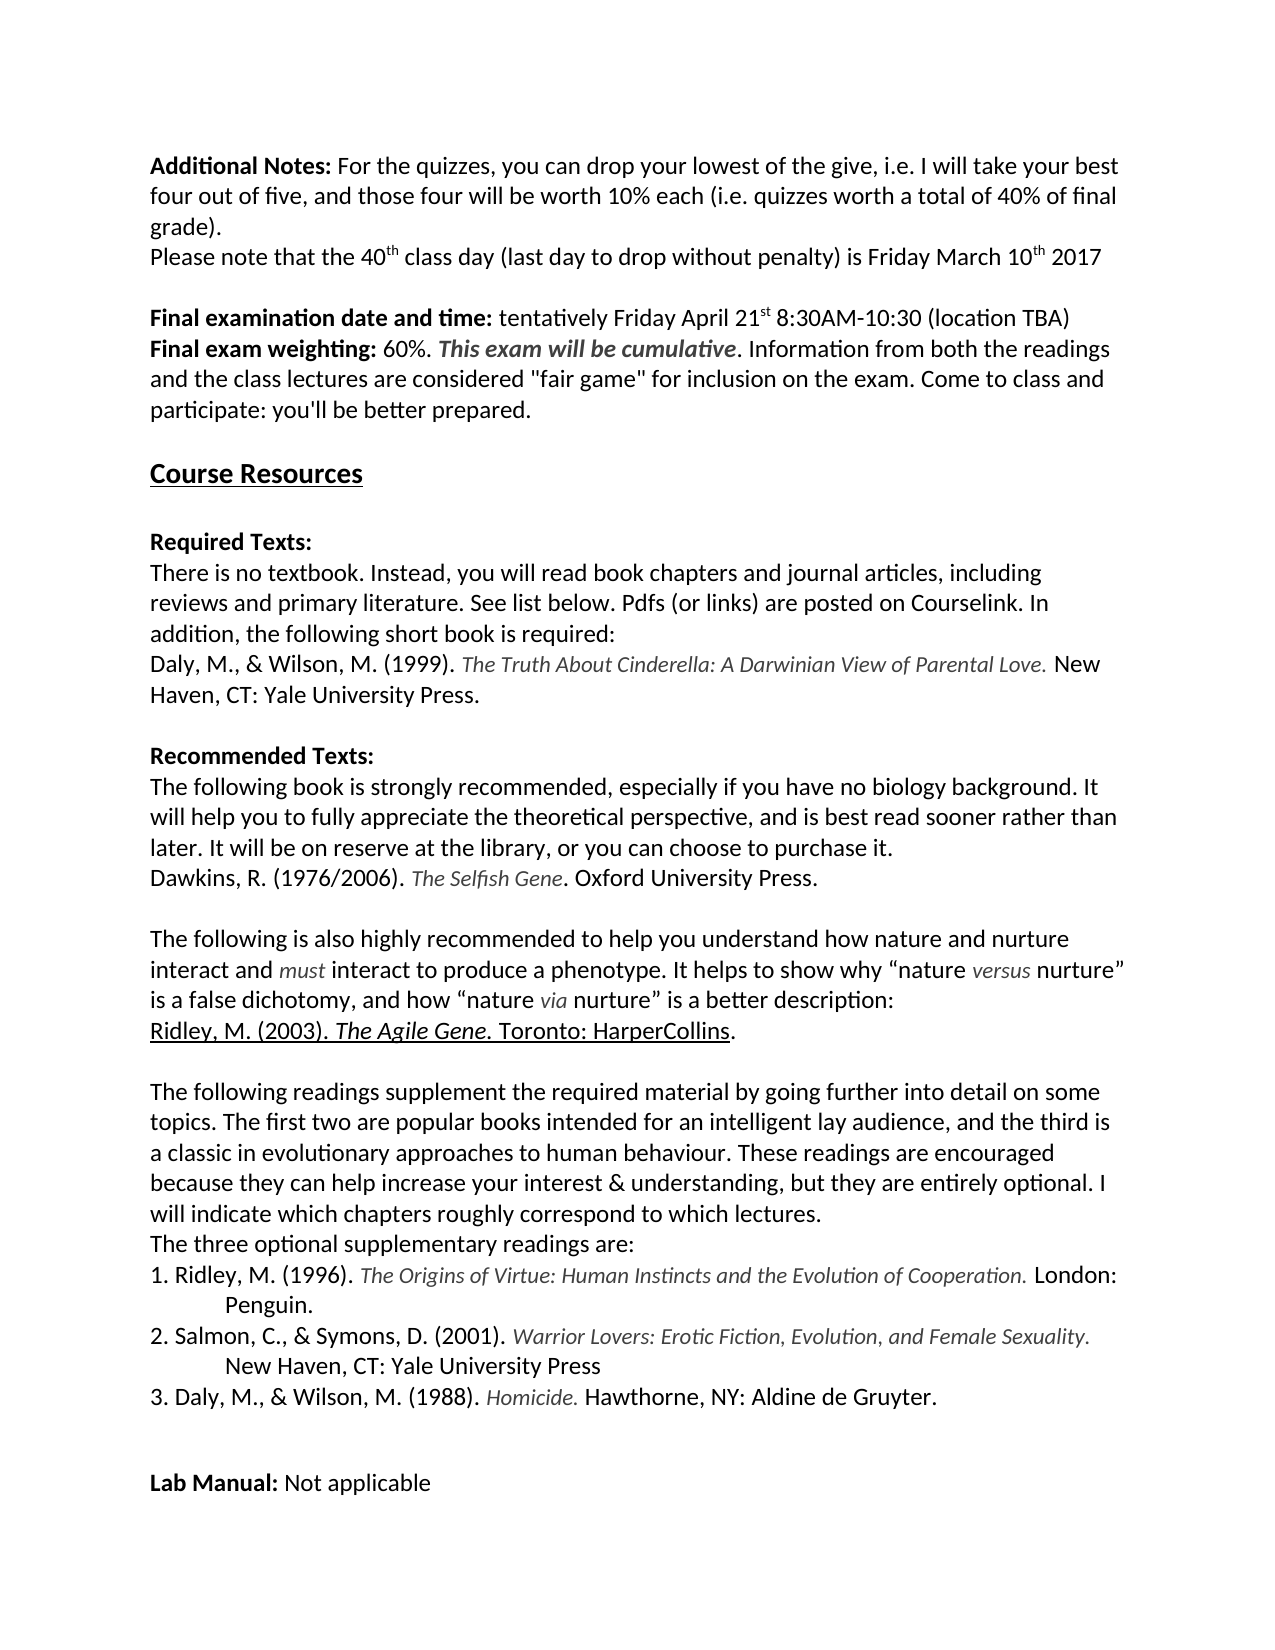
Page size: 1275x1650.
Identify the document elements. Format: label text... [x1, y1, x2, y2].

text Additional Notes: For the quizzes, you can drop your lowest of the give, i.e. I will take your best four out of five, and those four will be worth 10% each (i.e. quizzes worth a total of 40% of final grade). [150, 150, 1125, 242]
text Daly, M., & Wilson, M. (1999). The Truth About Cinderella: A Darwinian View of Parental Love. New Haven, CT: Yale University Press. [150, 648, 1125, 709]
subtitle Recommended Texts: [150, 740, 1125, 771]
text Ridley, M. (2003). The Agile Gene. Toronto: HarperCollins. [150, 1015, 1125, 1045]
subtitle Course Resources [150, 455, 1125, 491]
text 2. Salmon, C., & Symons, D. (2001). Warrior Lovers: Erotic Fiction, Evolution, and Female Sexuality. New Haven, CT: Yale University Press [150, 1320, 1125, 1381]
text There is no textbook. Instead, you will read book chapters and journal articles, including reviews and primary literature. See list below. Pdfs (or links) are posted on Courselink. In addition, the following short book is required: [150, 557, 1125, 648]
text The three optional supplementary readings are: [150, 1228, 1125, 1259]
text The following readings supplement the required material by going further into detail on some topics. The first two are popular books intended for an intelligent lay audience, and the third is a classic in evolutionary approaches to human behaviour. These readings are encouraged because they can help increase your interest & understanding, but they are entirely optional. I will indicate which chapters roughly correspond to which lectures. [150, 1076, 1125, 1228]
subtitle Required Texts: [150, 526, 1125, 557]
text The following book is strongly recommended, especially if you have no biology background. It will help you to fully appreciate the theoretical perspective, and is best read sooner rather than later. It will be on reserve at the library, or you can choose to purchase it. [150, 771, 1125, 862]
text The following is also highly recommended to help you understand how nature and nurture interact and must interact to produce a phenotype. It helps to show why “nature versus nurture” is a false dichotomy, and how “nature via nurture” is a better description: [150, 923, 1125, 1015]
text 1. Ridley, M. (1996). The Origins of Virtue: Human Instincts and the Evolution of Cooperation. London: Penguin. [150, 1259, 1125, 1320]
subtitle Final examination date and time: tentatively Friday April 21st 8:30AM-10:30 (location TBA) Final exam weighting: 60%. This exam will be cumulative. Information from both the readings and the class lectures are considered "fair game" for inclusion on the exam. Come to class and participate: you'll be better prepared. [150, 303, 1125, 425]
text 3. Daly, M., & Wilson, M. (1988). Homicide. Hawthorne, NY: Aldine de Gruyter. [150, 1381, 1125, 1412]
text Please note that the 40th class day (last day to drop without penalty) is Friday March 10th 2017 [150, 242, 1125, 272]
text Dawkins, R. (1976/2006). The Selfish Gene. Oxford University Press. [150, 862, 1125, 893]
subtitle Lab Manual: Not applicable [150, 1467, 1125, 1498]
